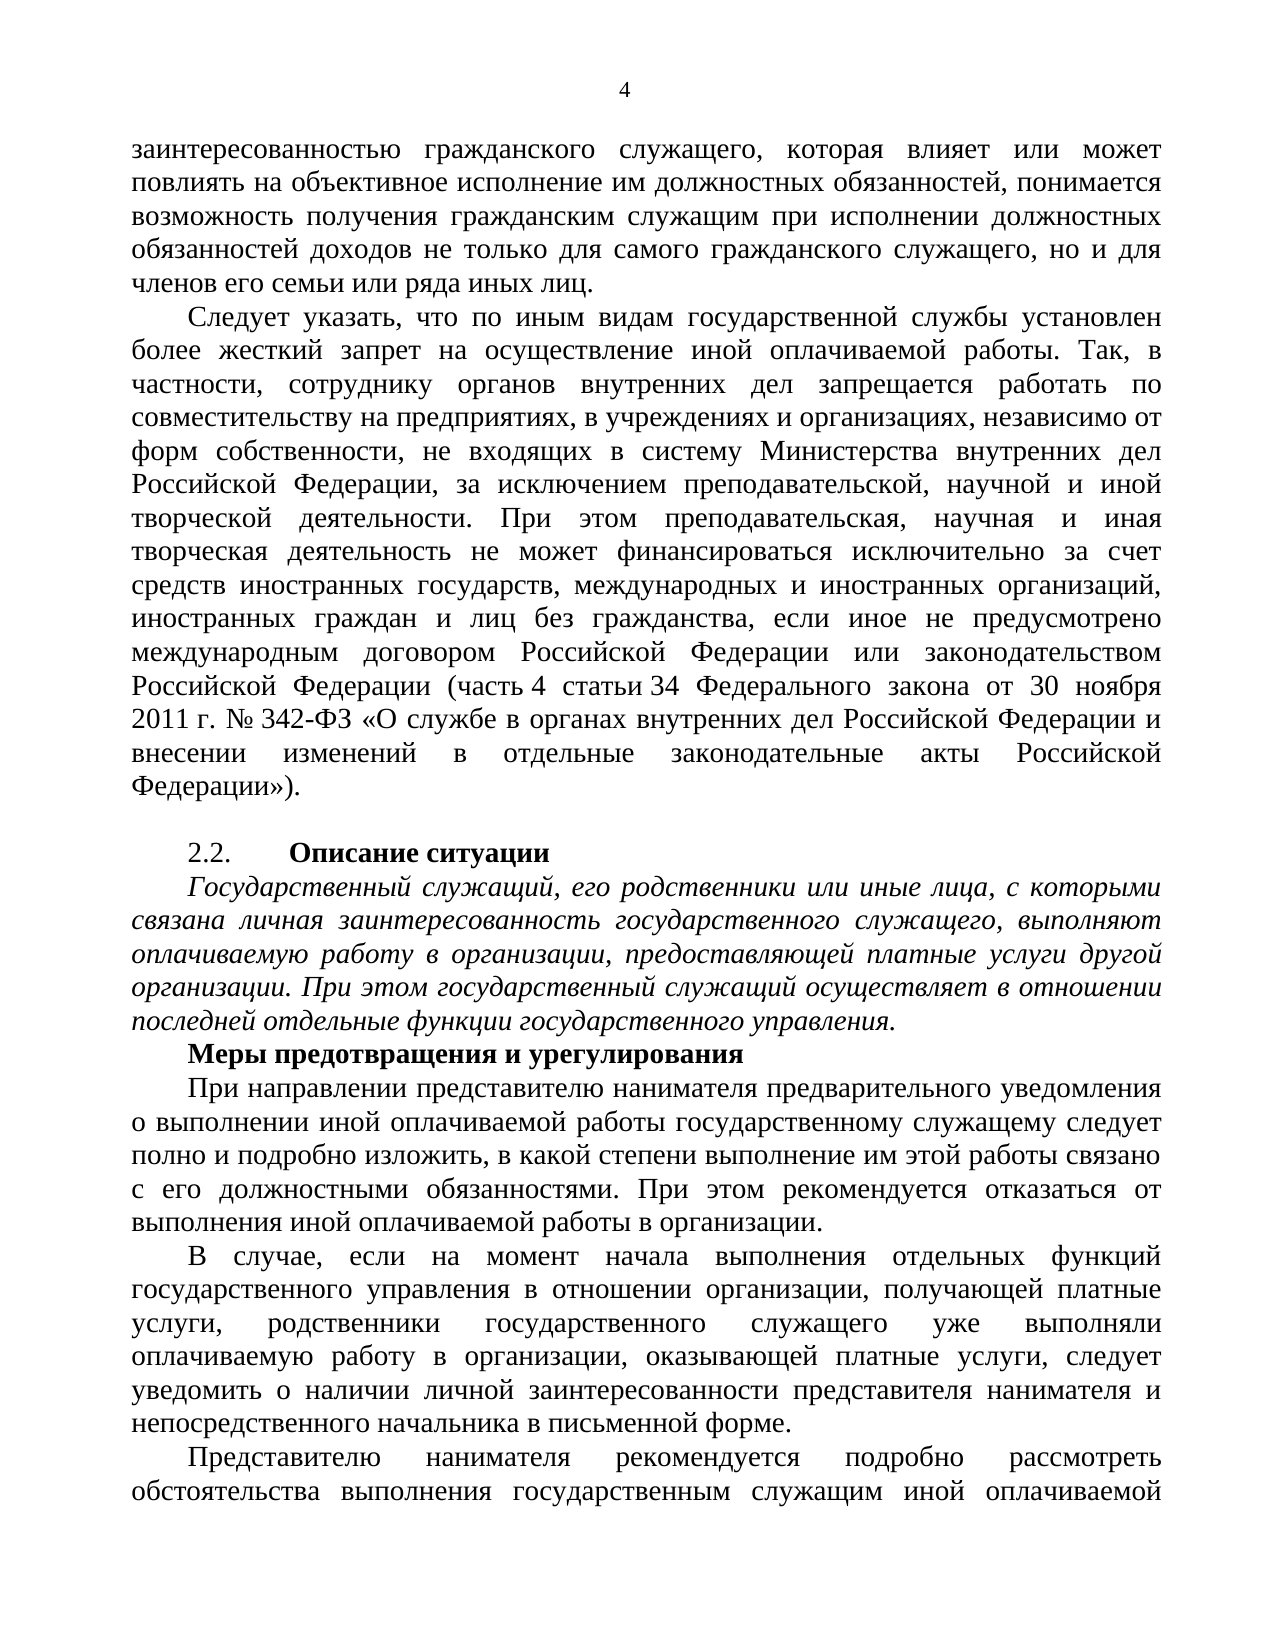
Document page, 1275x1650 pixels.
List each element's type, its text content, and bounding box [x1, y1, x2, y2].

list Меры предотвращения и урегулирования [131, 1037, 1162, 1070]
list В случае, если на момент начала выполнения отдельных функций государственного управления в отношении организации, получающей платные услуги, родственники государственного служащего уже выполняли оплачиваемую работу в организации, оказывающей платные услуги, следует уведомить о наличии личной заинтересованности представителя нанимателя и непосредственного начальника в письменной форме. [131, 1238, 1162, 1439]
list Государственный служащий, его родственники или иные лица, с которыми связана личная заинтересованность государственного служащего, выполняют оплачиваемую работу в организации, предоставляющей платные услуги другой организации. При этом государственный служащий осуществляет в отношении последней отдельные функции государственного управления. [131, 869, 1162, 1037]
list Описание ситуации [131, 835, 1162, 869]
list При направлении представителю нанимателя предварительного уведомления о выполнении иной оплачиваемой работы государственному служащему следует полно и подробно изложить, в какой степени выполнение им этой работы связано с его должностными обязанностями. При этом рекомендуется отказаться от выполнения иной оплачиваемой работы в организации. [131, 1070, 1162, 1238]
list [131, 1439, 1162, 1506]
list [131, 131, 1162, 299]
text Следует указать, что по иным видам государственной службы установлен более жесткий запрет на осуществление иной оплачиваемой работы. Так, в частности, сотруднику органов внутренних дел запрещается работать по совместительству на предприятиях, в учреждениях и организациях, независимо от форм собственности, не входящих в систему Министерства внутренних дел Российской Федерации, за исключением преподавательской, научной и иной творческой деятельности. При этом преподавательская, научная и иная творческая деятельность не может финансироваться исключительно за счет средств иностранных государств, международных и иностранных организаций, иностранных граждан и лиц без гражданства, если иное не предусмотрено международным договором Российской Федерации или законодательством Российской Федерации (часть 4 статьи 34 Федерального закона от 30 ноября . № 342-ФЗ «О службе в органах внутренних дел Российской Федерации и внесении изменений в отдельные законодательные акты Российской Федерации»). [131, 299, 1162, 802]
